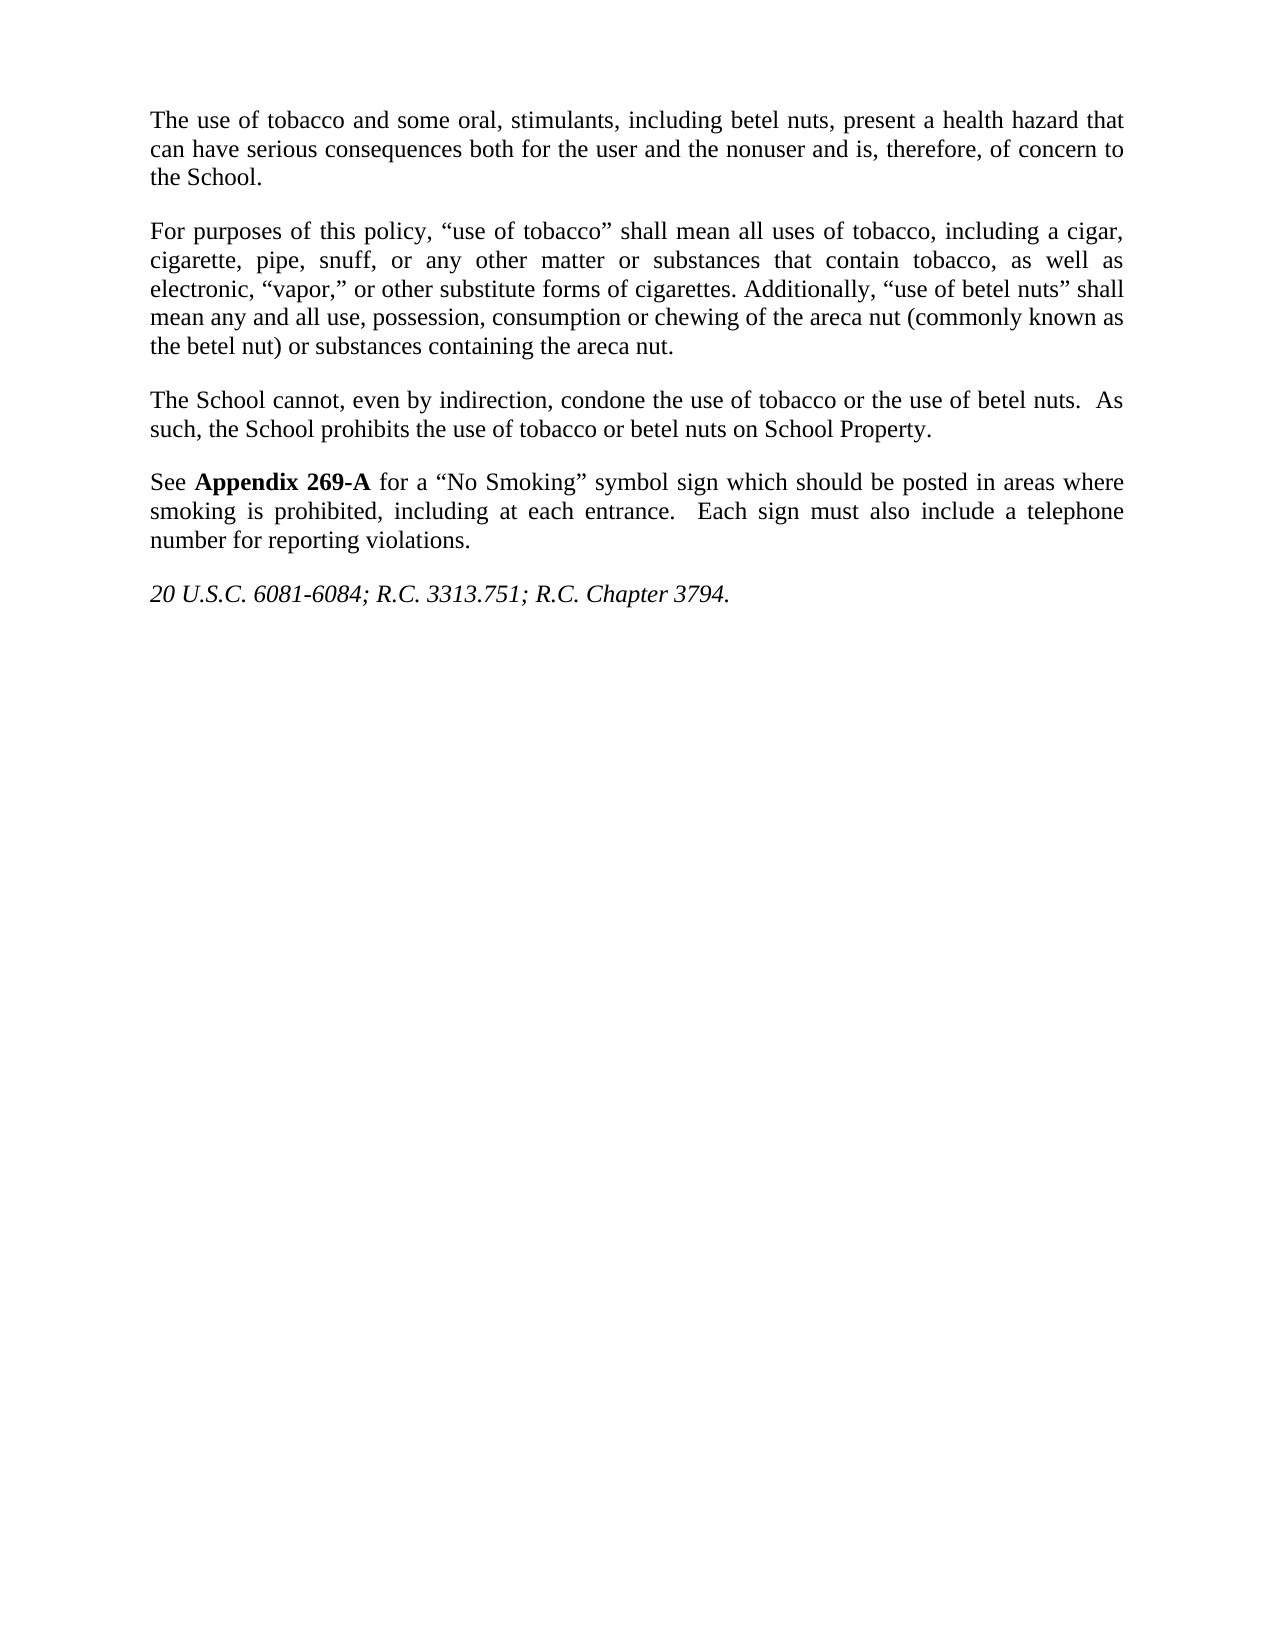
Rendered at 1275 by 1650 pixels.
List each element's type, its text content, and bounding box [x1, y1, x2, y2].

text The use of tobacco and some oral, stimulants, including betel nuts, present a health hazard that can have serious consequences both for the user and the nonuser and is, therefore, of concern to the School. [150, 105, 1125, 191]
text The School cannot, even by indirection, condone the use of tobacco or the use of betel nuts. As such, the School prohibits the use of tobacco or betel nuts on School Property. [150, 385, 1125, 442]
text See Appendix 269-A for a “No Smoking” symbol sign which should be posted in areas where smoking is prohibited, including at each entrance. Each sign must also include a telephone number for reporting violations. [150, 467, 1125, 554]
text For purposes of this policy, “use of tobacco” shall mean all uses of tobacco, including a cigar, cigarette, pipe, snuff, or any other matter or substances that contain tobacco, as well as electronic, “vapor,” or other substitute forms of cigarettes. Additionally, “use of betel nuts” shall mean any and all use, possession, consumption or chewing of the areca nut (commonly known as the betel nut) or substances containing the areca nut. [150, 216, 1125, 360]
text 20 U.S.C. 6081-6084; R.C. 3313.751; R.C. Chapter 3794. [150, 579, 1125, 607]
